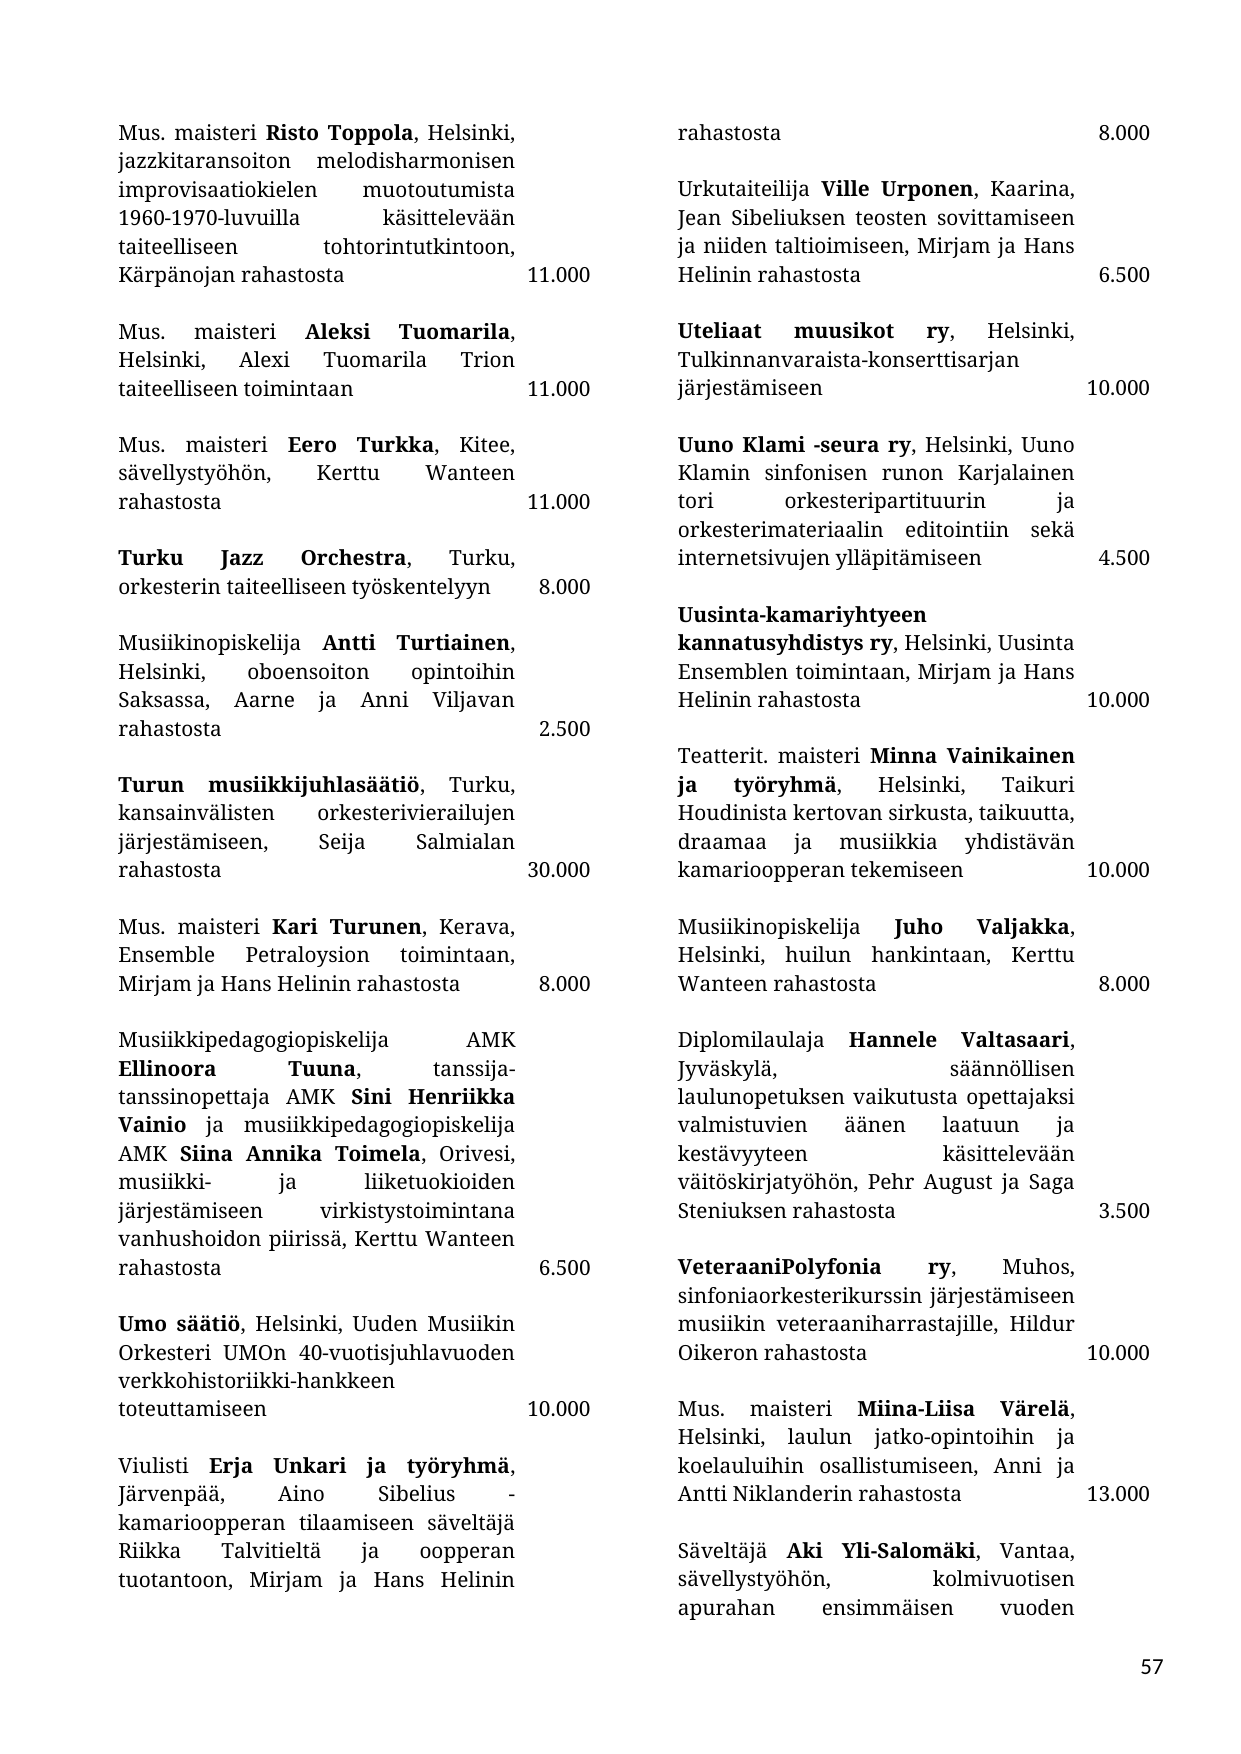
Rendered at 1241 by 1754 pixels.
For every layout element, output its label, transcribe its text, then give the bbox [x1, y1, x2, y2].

text Musiikinopiskelija Juho Valjakka, Helsinki, huilun hankintaan, Kerttu Wanteen rahastosta 8.000 [678, 912, 1075, 1025]
text Viulisti Erja Unkari ja työryhmä, Järvenpää, Aino Sibelius -kamarioopperan tilaamiseen säveltäjä Riikka Talvitieltä ja oopperan tuotantoon, Mirjam ja Hans Helinin rahastosta 8.000 [118, 1451, 515, 1593]
text Viulisti Erja Unkari ja työryhmä, Järvenpää, Aino Sibelius -kamarioopperan tilaamiseen säveltäjä Riikka Talvitieltä ja oopperan tuotantoon, Mirjam ja Hans Helinin rahastosta 8.000 [678, 118, 1075, 174]
text Musiikkipedagogiopiskelija AMK Ellinoora Tuuna, tanssija-tanssinopettaja AMK Sini Henriikka Vainio ja musiikkipedagogiopiskelija AMK Siina Annika Toimela, Orivesi, musiikki- ja liiketuokioiden järjestämiseen virkistystoimintana vanhushoidon piirissä, Kerttu Wanteen rahastosta 6.500 [118, 1025, 515, 1309]
text Mus. maisteri Miina-Liisa Värelä, Helsinki, laulun jatko-opintoihin ja koelauluihin osallistumiseen, Anni ja Antti Niklanderin rahastosta 13.000 [678, 1394, 1075, 1536]
text Umo säätiö, Helsinki, Uuden Musiikin Orkesteri UMOn 40-vuotisjuhlavuoden verkkohistoriikki-hankkeen toteuttamiseen 10.000 [118, 1309, 515, 1451]
text Mus. maisteri Kari Turunen, Kerava, Ensemble Petraloysion toimintaan, Mirjam ja Hans Helinin rahastosta 8.000 [118, 912, 515, 1025]
text Turku Jazz Orchestra, Turku, orkesterin taiteelliseen työskentelyyn 8.000 [118, 543, 515, 628]
text Mus. maisteri Eero Turkka, Kitee, sävellystyöhön, Kerttu Wanteen rahastosta 11.000 [118, 430, 515, 543]
text Diplomilaulaja Hannele Valtasaari, Jyväskylä, säännöllisen laulunopetuksen vaikutusta opettajaksi valmistuvien äänen laatuun ja kestävyyteen käsittelevään väitöskirjatyöhön, Pehr August ja Saga Steniuksen rahastosta 3.500 [678, 1025, 1075, 1252]
text Mus. maisteri Risto Toppola, Helsinki, jazzkitaransoiton melodisharmonisen improvisaatiokielen muotoutumista 1960-1970-luvuilla käsittelevään taiteelliseen tohtorintutkintoon, Kärpänojan rahastosta 11.000 [118, 118, 515, 317]
text Urkutaiteilija Ville Urponen, Kaarina, Jean Sibeliuksen teosten sovittamiseen ja niiden taltioimiseen, Mirjam ja Hans Helinin rahastosta 6.500 [678, 174, 1075, 316]
text Uusinta-kamariyhtyeen kannatusyhdistys ry, Helsinki, Uusinta Ensemblen toimintaan, Mirjam ja Hans Helinin rahastosta 10.000 [678, 600, 1075, 742]
text Mus. maisteri Aleksi Tuomarila, Helsinki, Alexi Tuomarila Trion taiteelliseen toimintaan 11.000 [118, 317, 515, 430]
text VeteraaniPolyfonia ry, Muhos, sinfoniaorkesterikurssin järjestämiseen musiikin veteraaniharrastajille, Hildur Oikeron rahastosta 10.000 [678, 1252, 1075, 1394]
text Musiikinopiskelija Antti Turtiainen, Helsinki, oboensoiton opintoihin Saksassa, Aarne ja Anni Viljavan rahastosta 2.500 [118, 628, 515, 770]
text Uuno Klami -seura ry, Helsinki, Uuno Klamin sinfonisen runon Karjalainen tori orkesteripartituurin ja orkesterimateriaalin editointiin sekä internetsivujen ylläpitämiseen 4.500 [678, 430, 1075, 600]
text Säveltäjä Aki Yli-Salomäki, Vantaa, sävellystyöhön, kolmivuotisen apurahan ensimmäisen vuoden apurahana, Mirjam ja Hans Helinin rahastosta 22.000 [678, 1536, 1075, 1621]
text Teatterit. maisteri Minna Vainikainen ja työryhmä, Helsinki, Taikuri Houdinista kertovan sirkusta, taikuutta, draamaa ja musiikkia yhdistävän kamarioopperan tekemiseen 10.000 [678, 742, 1075, 912]
text Uteliaat muusikot ry, Helsinki, Tulkinnanvaraista-konserttisarjan järjestämiseen 10.000 [678, 316, 1075, 430]
text Turun musiikkijuhlasäätiö, Turku, kansainvälisten orkesterivierailujen järjestämiseen, Seija Salmialan rahastosta 30.000 [118, 770, 515, 912]
